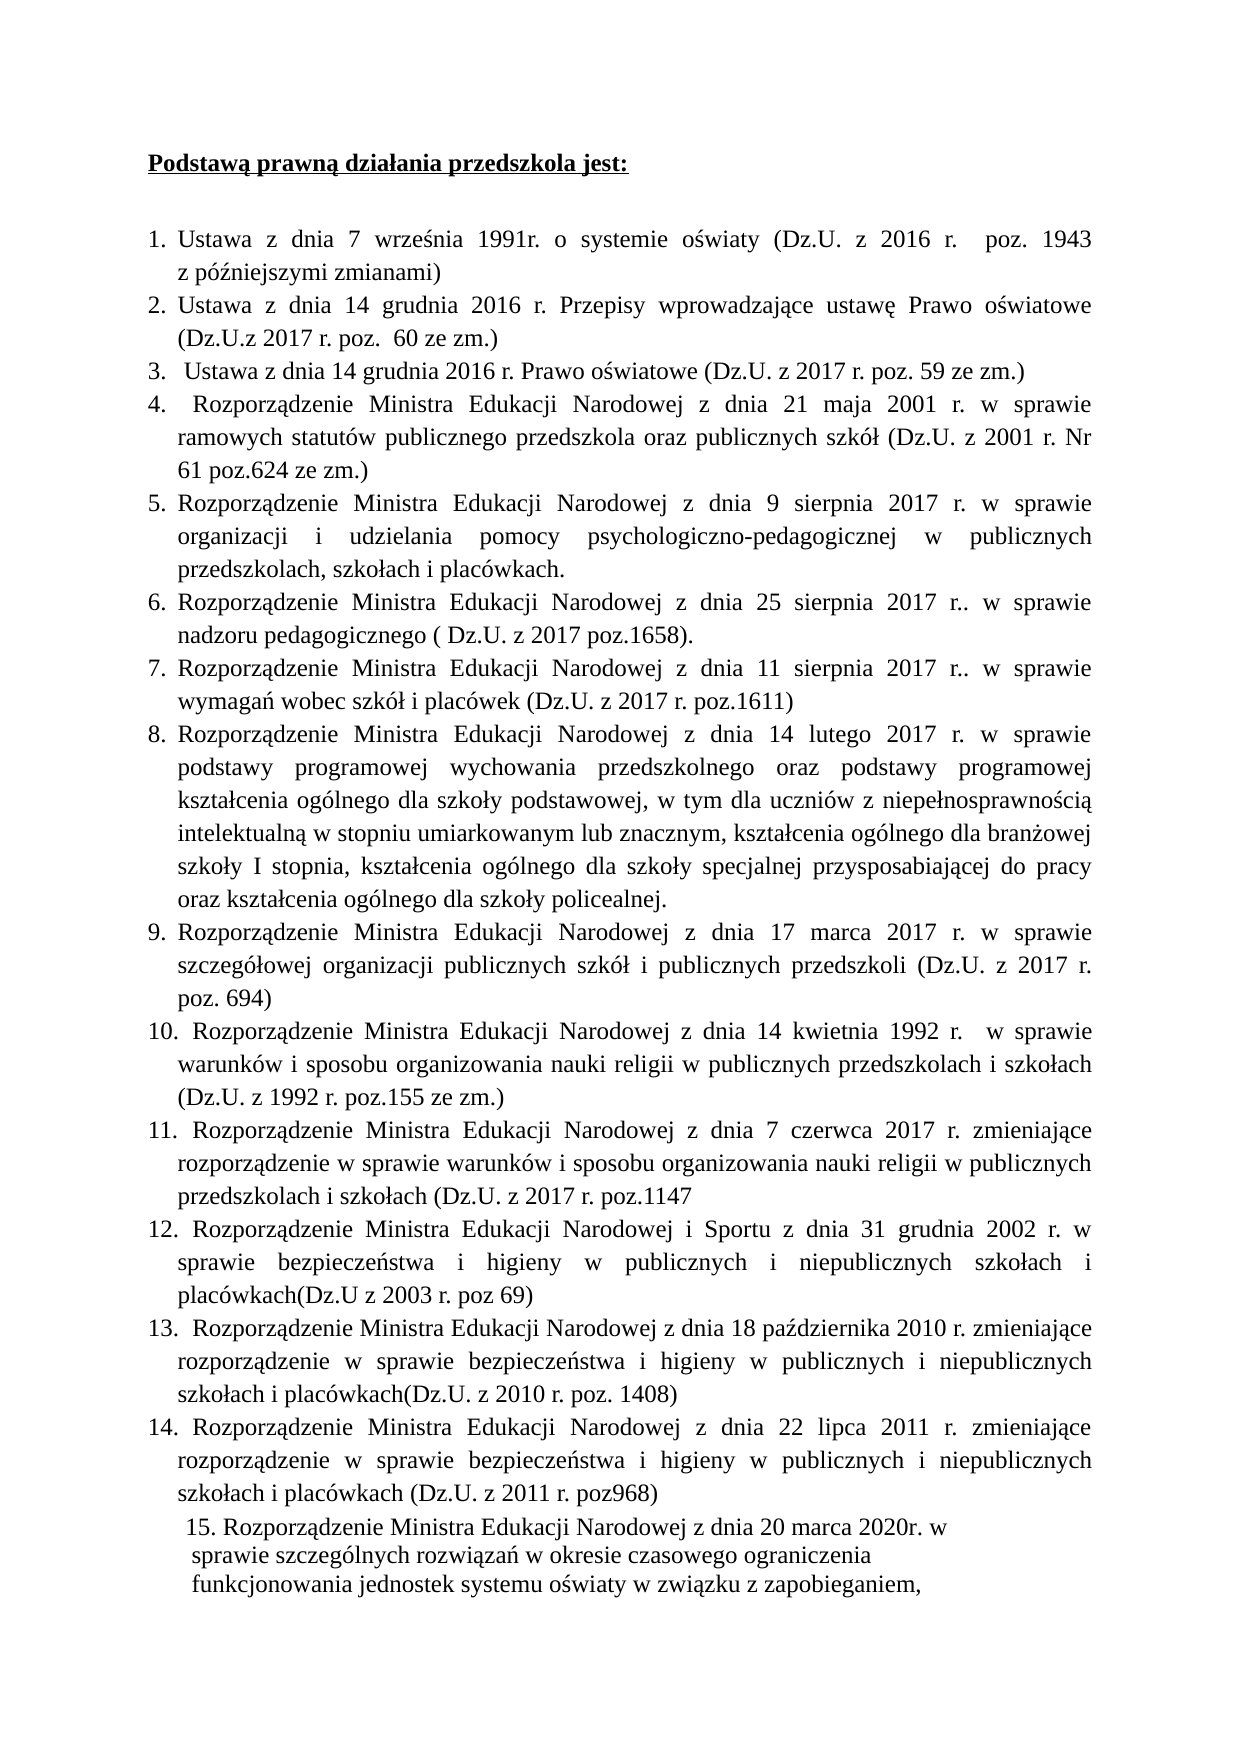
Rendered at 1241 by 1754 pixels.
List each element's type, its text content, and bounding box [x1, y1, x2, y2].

text Podstawą prawną działania przedszkola jest: [148, 148, 1093, 176]
list Rozporządzenie Ministra Edukacji Narodowej z dnia 9 sierpnia 2017 r. w sprawie organizacji i udzielania pomocy psychologiczno-pedagogicznej w publicznych przedszkolach, szkołach i placówkach. [148, 488, 1093, 583]
text funkcjonowania jednostek systemu oświaty w związku z zapobieganiem, [185, 1569, 1093, 1598]
list Ustawa z dnia 14 grudnia 2016 r. Przepisy wprowadzające ustawę Prawo oświatowe (Dz.U.z 2017 r. poz. 60 ze zm.) [148, 290, 1093, 352]
list Rozporządzenie Ministra Edukacji Narodowej z dnia 21 maja 2001 r. w sprawie ramowych statutów publicznego przedszkola oraz publicznych szkół (Dz.U. z 2001 r. Nr 61 poz.624 ze zm.) [148, 389, 1093, 484]
list Rozporządzenie Ministra Edukacji Narodowej z dnia 17 marca 2017 r. w sprawie szczegółowej organizacji publicznych szkół i publicznych przedszkoli (Dz.U. z 2017 r. poz. 694) [148, 917, 1093, 1012]
list Rozporządzenie Ministra Edukacji Narodowej z dnia 11 sierpnia 2017 r.. w sprawie wymagań wobec szkół i placówek (Dz.U. z 2017 r. poz.1611) [148, 653, 1093, 715]
list Rozporządzenie Ministra Edukacji Narodowej z dnia 25 sierpnia 2017 r.. w sprawie nadzoru pedagogicznego ( Dz.U. z 2017 poz.1658). [148, 587, 1093, 649]
list Rozporządzenie Ministra Edukacji Narodowej z dnia 7 czerwca 2017 r. zmieniające rozporządzenie w sprawie warunków i sposobu organizowania nauki religii w publicznych przedszkolach i szkołach (Dz.U. z 2017 r. poz.1147 [148, 1115, 1093, 1210]
text sprawie szczególnych rozwiązań w okresie czasowego ograniczenia [185, 1540, 1093, 1569]
list Ustawa z dnia 14 grudnia 2016 r. Prawo oświatowe (Dz.U. z 2017 r. poz. 59 ze zm.) [148, 356, 1093, 384]
list Rozporządzenie Ministra Edukacji Narodowej z dnia 22 lipca 2011 r. zmieniające rozporządzenie w sprawie bezpieczeństwa i higieny w publicznych i niepublicznych szkołach i placówkach (Dz.U. z 2011 r. poz968) [148, 1412, 1093, 1507]
list Rozporządzenie Ministra Edukacji Narodowej z dnia 14 kwietnia 1992 r. w sprawie warunków i sposobu organizowania nauki religii w publicznych przedszkolach i szkołach (Dz.U. z 1992 r. poz.155 ze zm.) [148, 1016, 1093, 1111]
list Rozporządzenie Ministra Edukacji Narodowej i Sportu z dnia 31 grudnia 2002 r. w sprawie bezpieczeństwa i higieny w publicznych i niepublicznych szkołach i placówkach(Dz.U z 2003 r. poz 69) [148, 1214, 1093, 1309]
list Rozporządzenie Ministra Edukacji Narodowej z dnia 20 marca 2020r. w [185, 1512, 1093, 1540]
list Rozporządzenie Ministra Edukacji Narodowej z dnia 14 lutego 2017 r. w sprawie podstawy programowej wychowania przedszkolnego oraz podstawy programowej kształcenia ogólnego dla szkoły podstawowej, w tym dla uczniów z niepełnosprawnością intelektualną w stopniu umiarkowanym lub znacznym, kształcenia ogólnego dla branżowej szkoły I stopnia, kształcenia ogólnego dla szkoły specjalnej przysposabiającej do pracy oraz kształcenia ogólnego dla szkoły policealnej. [148, 719, 1093, 913]
list Rozporządzenie Ministra Edukacji Narodowej z dnia 18 października 2010 r. zmieniające rozporządzenie w sprawie bezpieczeństwa i higieny w publicznych i niepublicznych szkołach i placówkach(Dz.U. z 2010 r. poz. 1408) [148, 1313, 1093, 1408]
list Ustawa z dnia 7 września 1991r. o systemie oświaty (Dz.U. z 2016 r. poz. 1943 z późniejszymi zmianami) [148, 224, 1093, 286]
